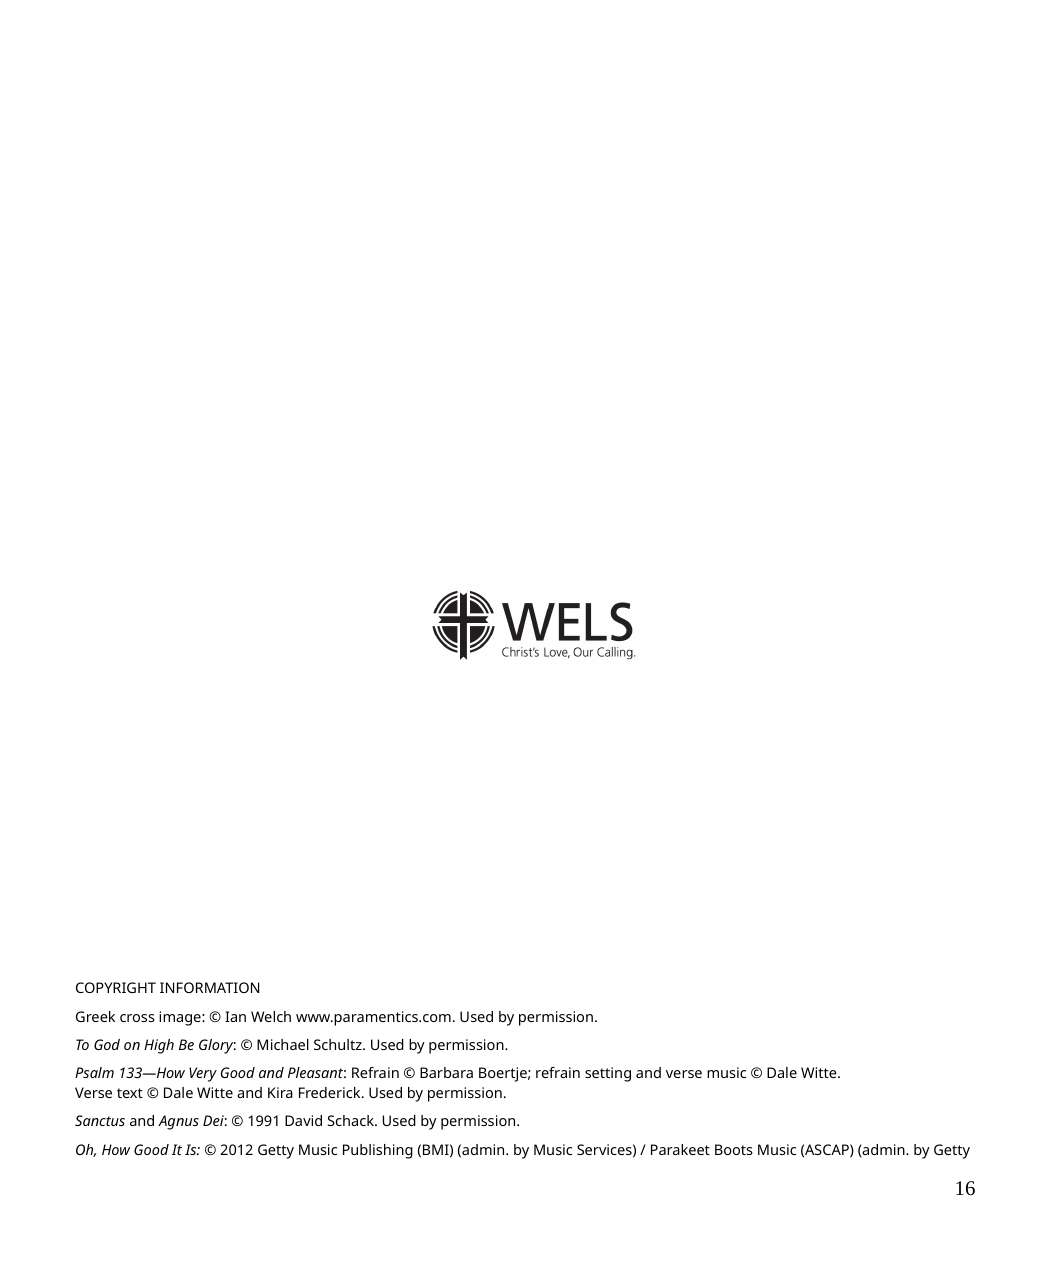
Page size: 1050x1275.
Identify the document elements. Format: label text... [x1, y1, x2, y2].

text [75, 1139, 975, 1159]
text COPYRIGHT INFORMATION [75, 978, 975, 998]
picture [407, 565, 660, 685]
text Sanctus and Agnus Dei: © 1991 David Schack. Used by permission. [75, 1111, 975, 1131]
text To God on High Be Glory: © Michael Schultz. Used by permission. [75, 1035, 975, 1055]
text Psalm 133—How Very Good and Pleasant: Refrain © Barbara Boertje; refrain setting and verse music © Dale Witte. Verse text © Dale Witte and Kira Frederick. Used by permission. [75, 1063, 975, 1103]
text Greek cross image: © Ian Welch www.paramentics.com. Used by permission. [75, 1007, 975, 1026]
